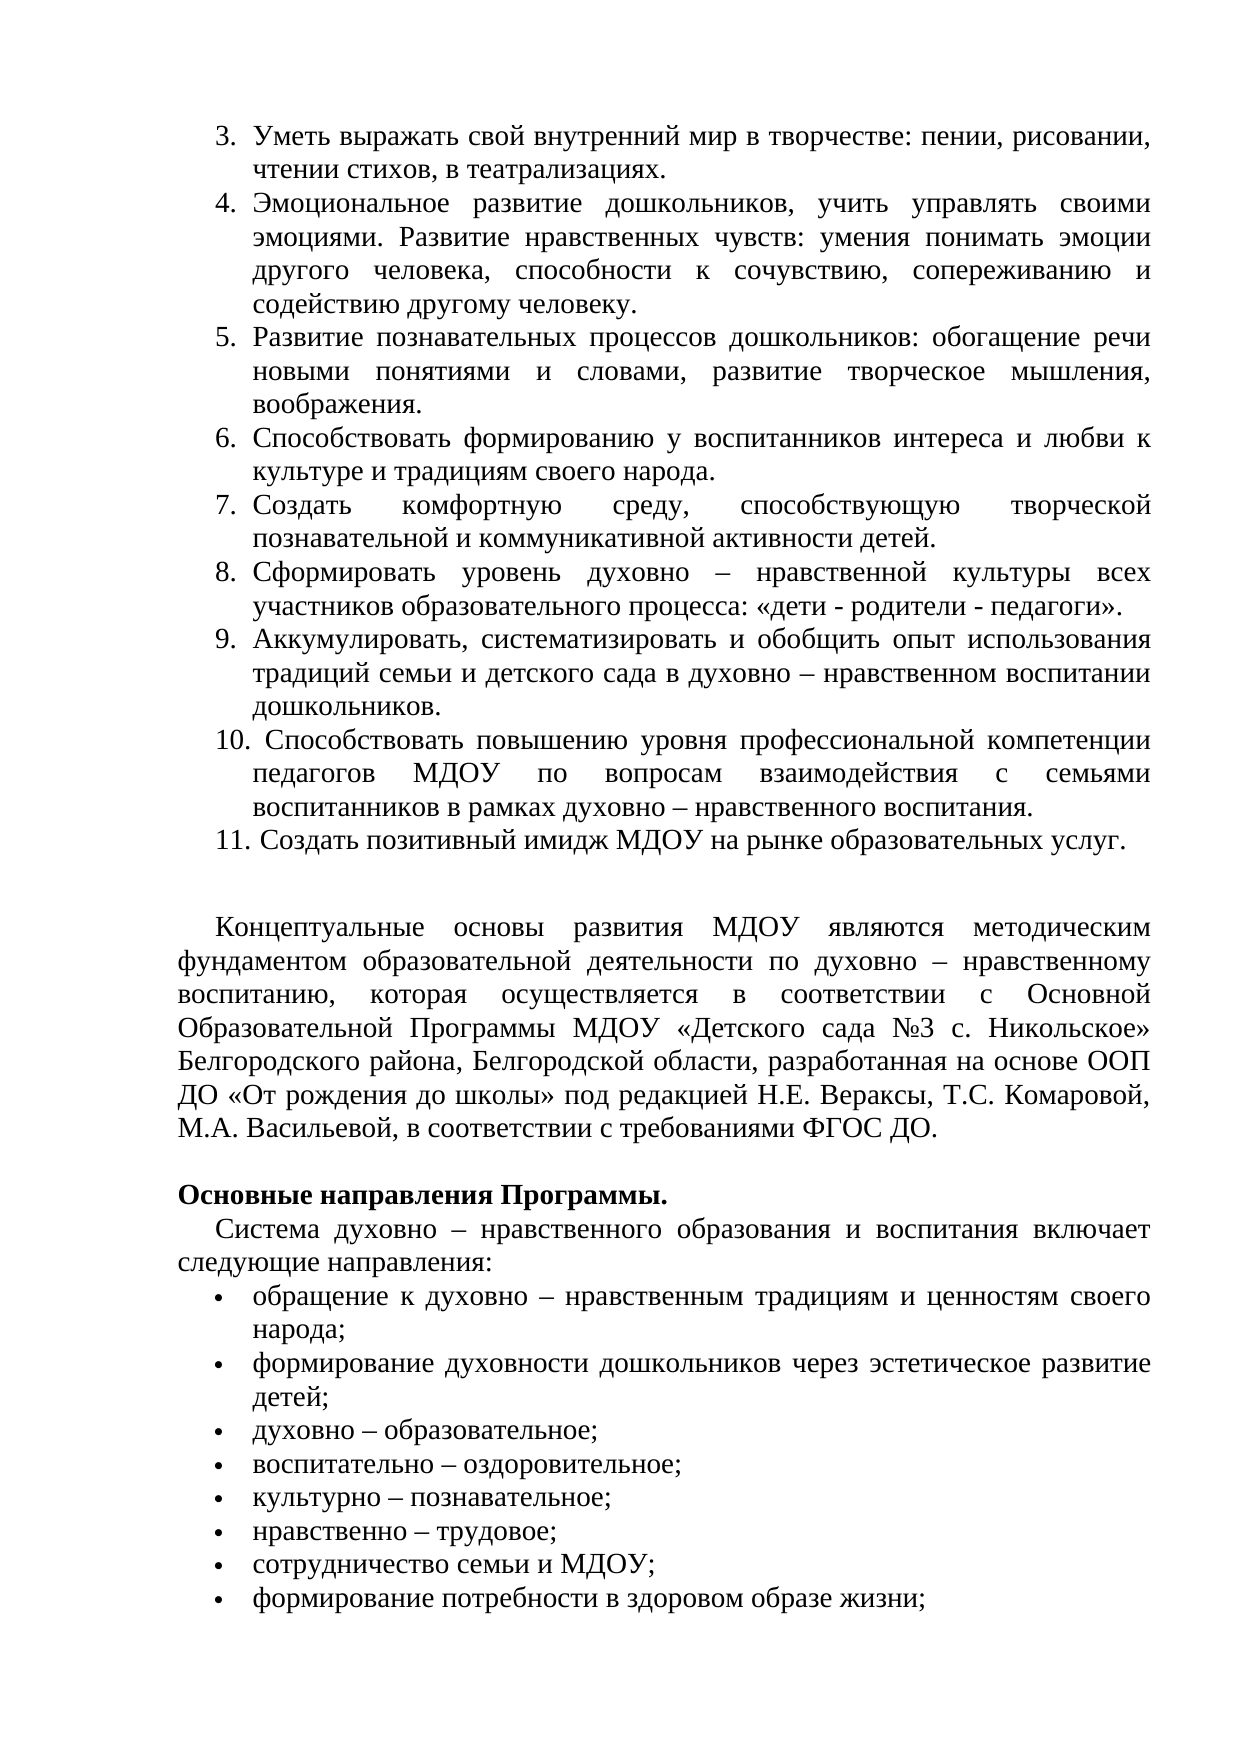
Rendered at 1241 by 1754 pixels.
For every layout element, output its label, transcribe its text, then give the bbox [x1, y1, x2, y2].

list культурно – познавательное; [215, 1479, 1152, 1513]
list обращение к духовно – нравственным традициям и ценностям своего народа; [215, 1278, 1152, 1345]
list сотрудничество семьи и МДОУ; [215, 1546, 1152, 1580]
text Концептуальные основы развития МДОУ являются методическим фундаментом образовательной деятельности по духовно – нравственному воспитанию, которая осуществляется в соответствии с Основной Образовательной Программы МДОУ «Детского сада №3 с. Никольское» Белгородского района, Белгородской области, разработанная на основе ООП ДО «От рождения до школы» под редакцией Н.Е. Вераксы, Т.С. Комаровой, М.А. Васильевой, в соответствии с требованиями ФГОС ДО. [177, 909, 1152, 1144]
list Сформировать уровень духовно – нравственной культуры всех участников образовательного процесса: «дети - родители - педагоги». [215, 554, 1152, 621]
list формирование духовности дошкольников через эстетическое развитие детей; [215, 1345, 1152, 1412]
list Способствовать повышению уровня профессиональной компетенции педагогов МДОУ по вопросам взаимодействия с семьями воспитанников в рамках духовно – нравственного воспитания. [215, 722, 1152, 822]
text Система духовно – нравственного образования и воспитания включает следующие направления: [177, 1211, 1152, 1278]
list Создать комфортную среду, способствующую творческой познавательной и коммуникативной активности детей. [215, 487, 1152, 554]
list нравственно – трудовое; [215, 1513, 1152, 1546]
list Развитие познавательных процессов дошкольников: обогащение речи новыми понятиями и словами, развитие творческое мышления, воображения. [215, 319, 1152, 420]
list Эмоциональное развитие дошкольников, учить управлять своими эмоциями. Развитие нравственных чувств: умения понимать эмоции другого человека, способности к сочувствию, сопереживанию и содействию другому человеку. [215, 185, 1152, 319]
text Основные направления Программы. [177, 1177, 1152, 1211]
list духовно – образовательное; [215, 1412, 1152, 1446]
list Аккумулировать, систематизировать и обобщить опыт использования традиций семьи и детского сада в духовно – нравственном воспитании дошкольников. [215, 621, 1152, 722]
list Уметь выражать свой внутренний мир в творчестве: пении, рисовании, чтении стихов, в театрализациях. [215, 118, 1152, 185]
list воспитательно – оздоровительное; [215, 1446, 1152, 1479]
list формирование потребности в здоровом образе жизни; [215, 1580, 1152, 1613]
list Способствовать формированию у воспитанников интереса и любви к культуре и традициям своего народа. [215, 420, 1152, 487]
list Создать позитивный имидж МДОУ на рынке образовательных услуг. [215, 822, 1152, 856]
